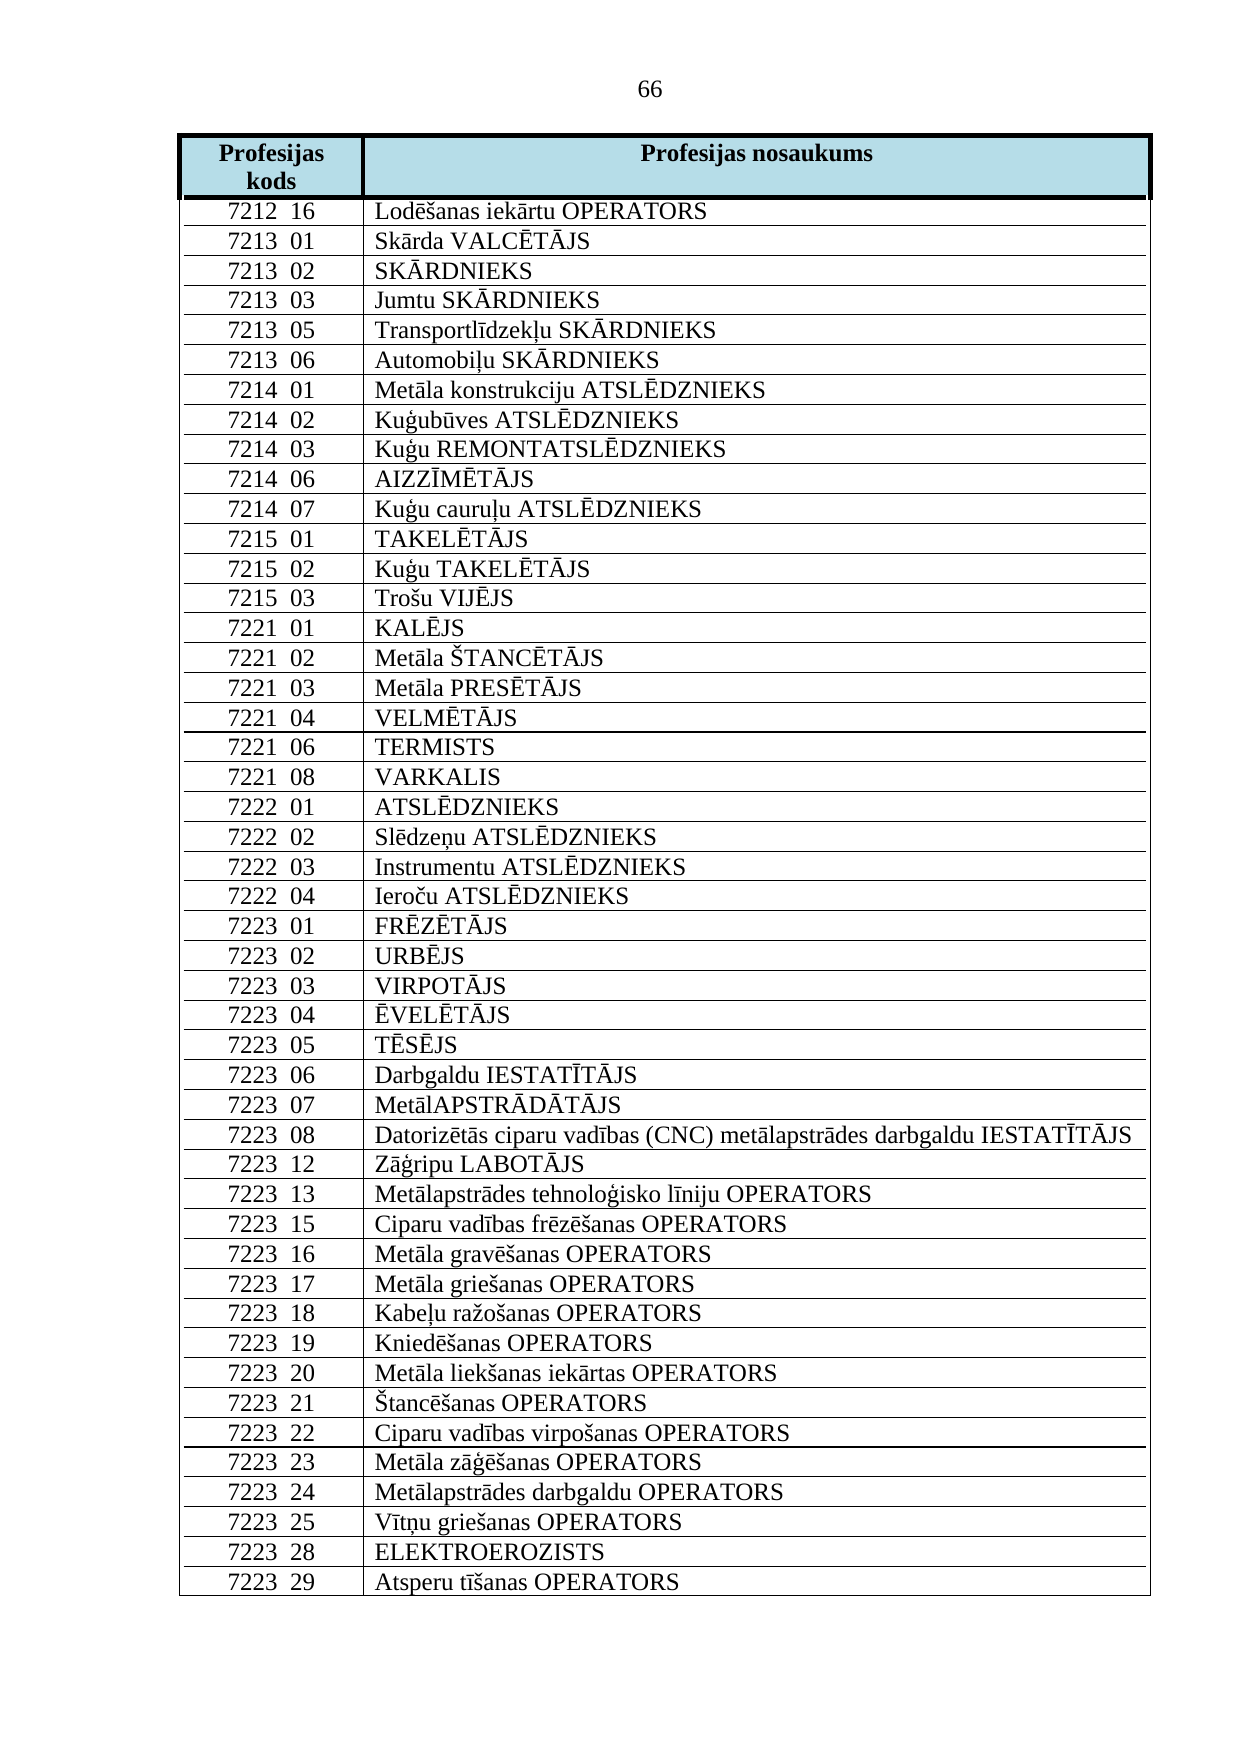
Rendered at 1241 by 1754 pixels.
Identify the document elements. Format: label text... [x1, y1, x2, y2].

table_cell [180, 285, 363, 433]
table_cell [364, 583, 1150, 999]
table_header Profesijas kods [182, 138, 361, 195]
table_header Profesijas nosaukums [365, 138, 1148, 195]
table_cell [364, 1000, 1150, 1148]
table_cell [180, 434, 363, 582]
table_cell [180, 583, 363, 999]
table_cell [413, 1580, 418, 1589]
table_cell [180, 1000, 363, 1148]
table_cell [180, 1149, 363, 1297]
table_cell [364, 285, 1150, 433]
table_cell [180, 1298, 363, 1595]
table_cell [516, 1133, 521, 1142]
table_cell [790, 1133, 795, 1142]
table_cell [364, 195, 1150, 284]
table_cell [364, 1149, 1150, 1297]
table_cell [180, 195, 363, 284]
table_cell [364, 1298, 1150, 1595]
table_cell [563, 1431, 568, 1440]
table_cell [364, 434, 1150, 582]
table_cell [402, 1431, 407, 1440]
